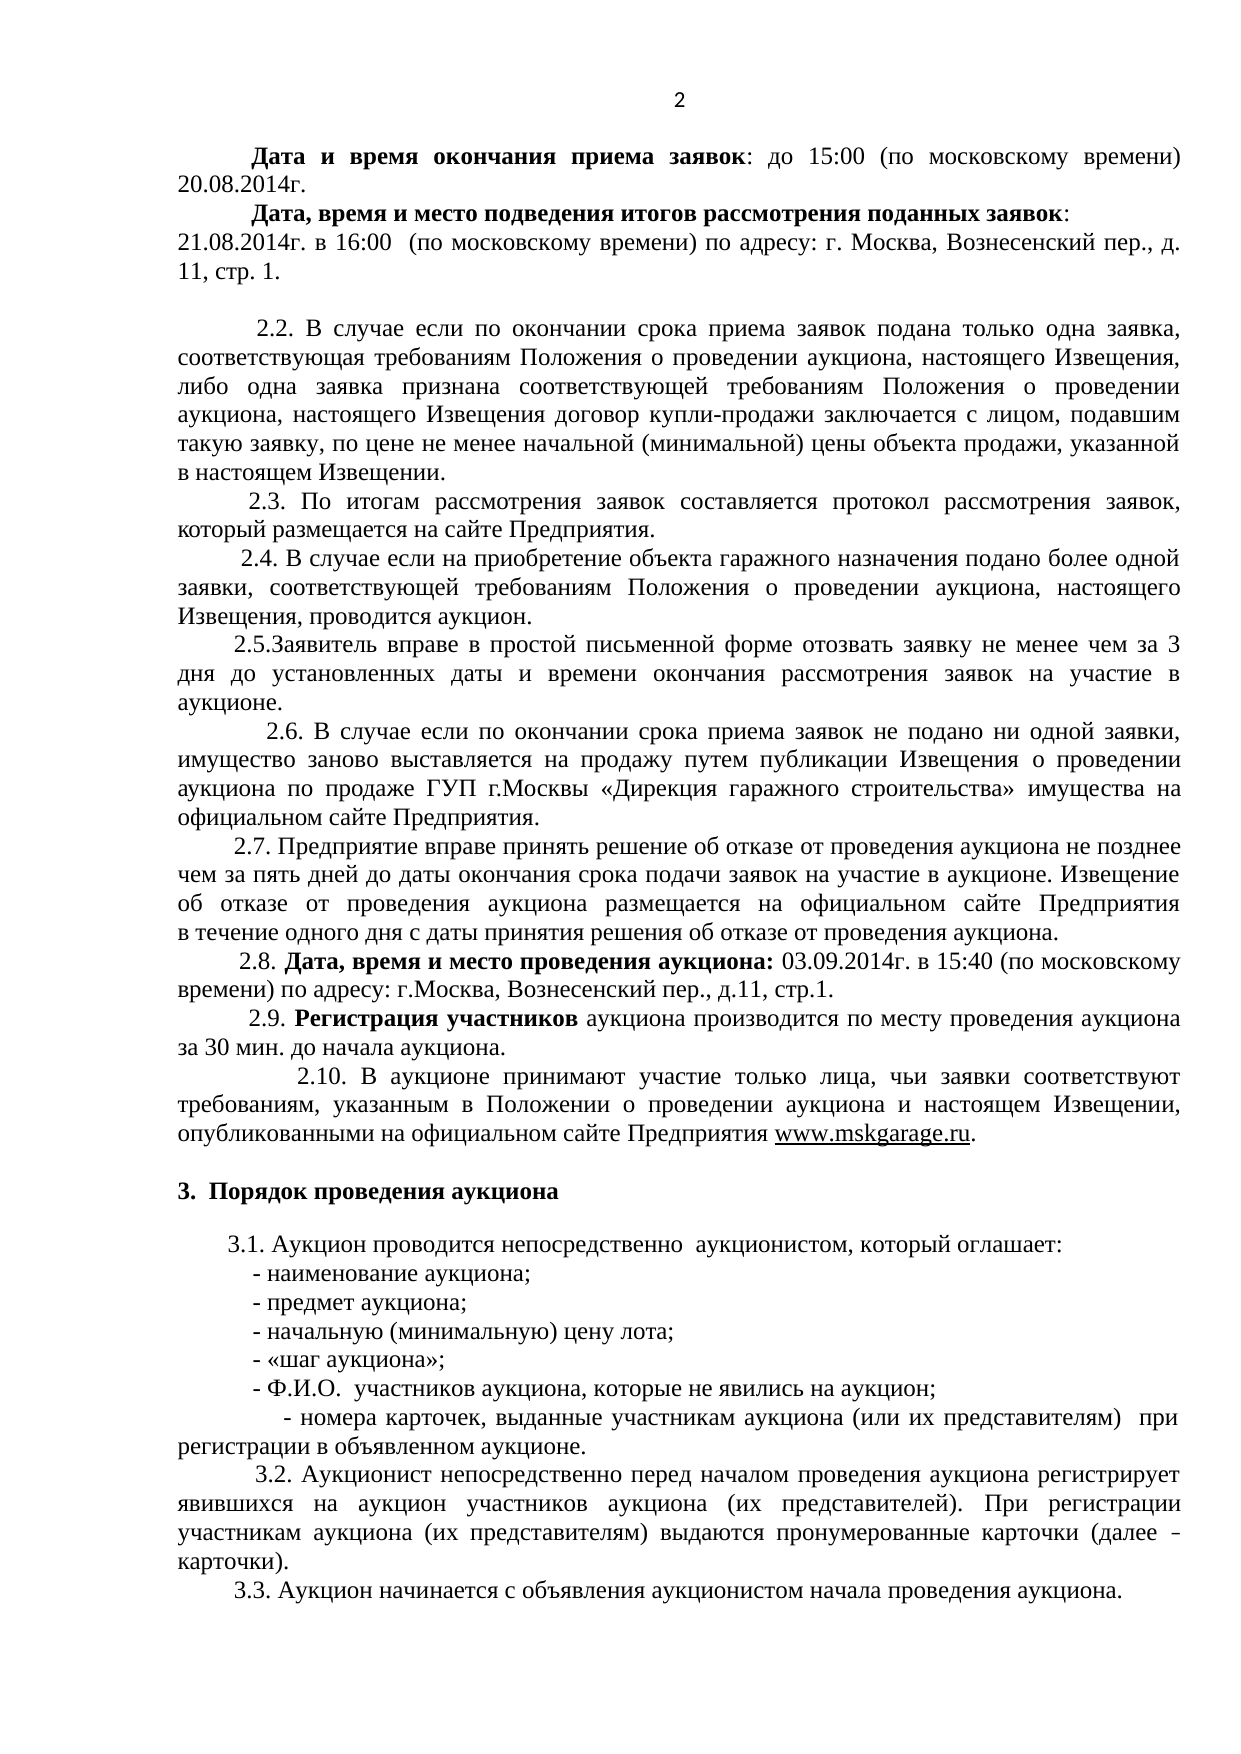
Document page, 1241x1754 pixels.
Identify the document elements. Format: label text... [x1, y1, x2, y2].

text - предмет аукциона; [252, 1287, 1181, 1316]
text 2.9. Регистрация участников аукциона производится по месту проведения аукциона за 30 мин. до начала аукциона. [177, 1003, 1181, 1061]
text Дата и время окончания приема заявок: до 15:00 (по московскому времени) 20.08.2014г. [177, 141, 1181, 198]
text 2.10. В аукционе принимают участие только лица, чьи заявки соответствуют требованиям, указанным в Положении о проведении аукциона и настоящем Извещении, опубликованными на официальном сайте Предприятия www.mskgarage.ru. [177, 1061, 1181, 1147]
text 2.7. Предприятие вправе принять решение об отказе от проведения аукциона не позднее чем за пять дней до даты окончания срока подачи заявок на участие в аукционе. Извещение об отказе от проведения аукциона размещается на официальном сайте Предприятия в течение одного дня с даты принятия решения об отказе от проведения аукциона. [177, 831, 1181, 946]
text - наименование аукциона; [252, 1258, 1181, 1287]
text 3.2. Аукционист непосредственно перед началом проведения аукциона регистрирует явившихся на аукцион участников аукциона (их представителей). При регистрации участникам аукциона (их представителям) выдаются пронумерованные карточки (далее – карточки). [177, 1459, 1181, 1575]
text Дата, время и место подведения итогов рассмотрения поданных заявок: [177, 198, 1181, 227]
text - номера карточек, выданные участникам аукциона (или их представителям) при регистрации в объявленном аукционе. [177, 1402, 1181, 1459]
text 2.6. В случае если по окончании срока приема заявок не подано ни одной заявки, имущество заново выставляется на продажу путем публикации Извещения о проведении аукциона по продаже ГУП г.Москвы «Дирекция гаражного строительства» имущества на официальном сайте Предприятия. [177, 716, 1181, 831]
text 3. Порядок проведения аукциона [177, 1176, 1181, 1204]
text 3.3. Аукцион начинается с объявления аукционистом начала проведения аукциона. [215, 1575, 1181, 1604]
text 2.2. В случае если по окончании срока приема заявок подана только одна заявка, соответствующая требованиям Положения о проведении аукциона, настоящего Извещения, либо одна заявка признана соответствующей требованиям Положения о проведении аукциона, настоящего Извещения договор купли-продажи заключается с лицом, подавшим такую заявку, по цене не менее начальной (минимальной) цены объекта продажи, указанной в настоящем Извещении. [177, 313, 1181, 486]
text 2.3. По итогам рассмотрения заявок составляется протокол рассмотрения заявок, который размещается на сайте Предприятия. [177, 486, 1181, 543]
text - Ф.И.О. участников аукциона, которые не явились на аукцион; [252, 1373, 1181, 1402]
text 2.5.Заявитель вправе в простой письменной форме отозвать заявку не менее чем за 3 дня до установленных даты и времени окончания рассмотрения заявок на участие в аукционе. [177, 629, 1181, 716]
text - начальную (минимальную) цену лота; [252, 1316, 1181, 1344]
text 21.08.2014г. в 16:00 (по московскому времени) по адресу: г. Москва, Вознесенский пер., д. 11, стр. 1. [177, 227, 1181, 284]
text 2.8. Дата, время и место проведения аукциона: 03.09.2014г. в 15:40 (по московскому времени) по адресу: г.Москва, Вознесенский пер., д.11, стр.1. [177, 946, 1181, 1003]
text 2.4. В случае если на приобретение объекта гаражного назначения подано более одной заявки, соответствующей требованиям Положения о проведении аукциона, настоящего Извещения, проводится аукцион. [177, 543, 1181, 629]
text - «шаг аукциона»; [177, 1344, 1181, 1373]
text 3.1. Аукцион проводится непосредственно аукционистом, который оглашает: [215, 1229, 1181, 1258]
